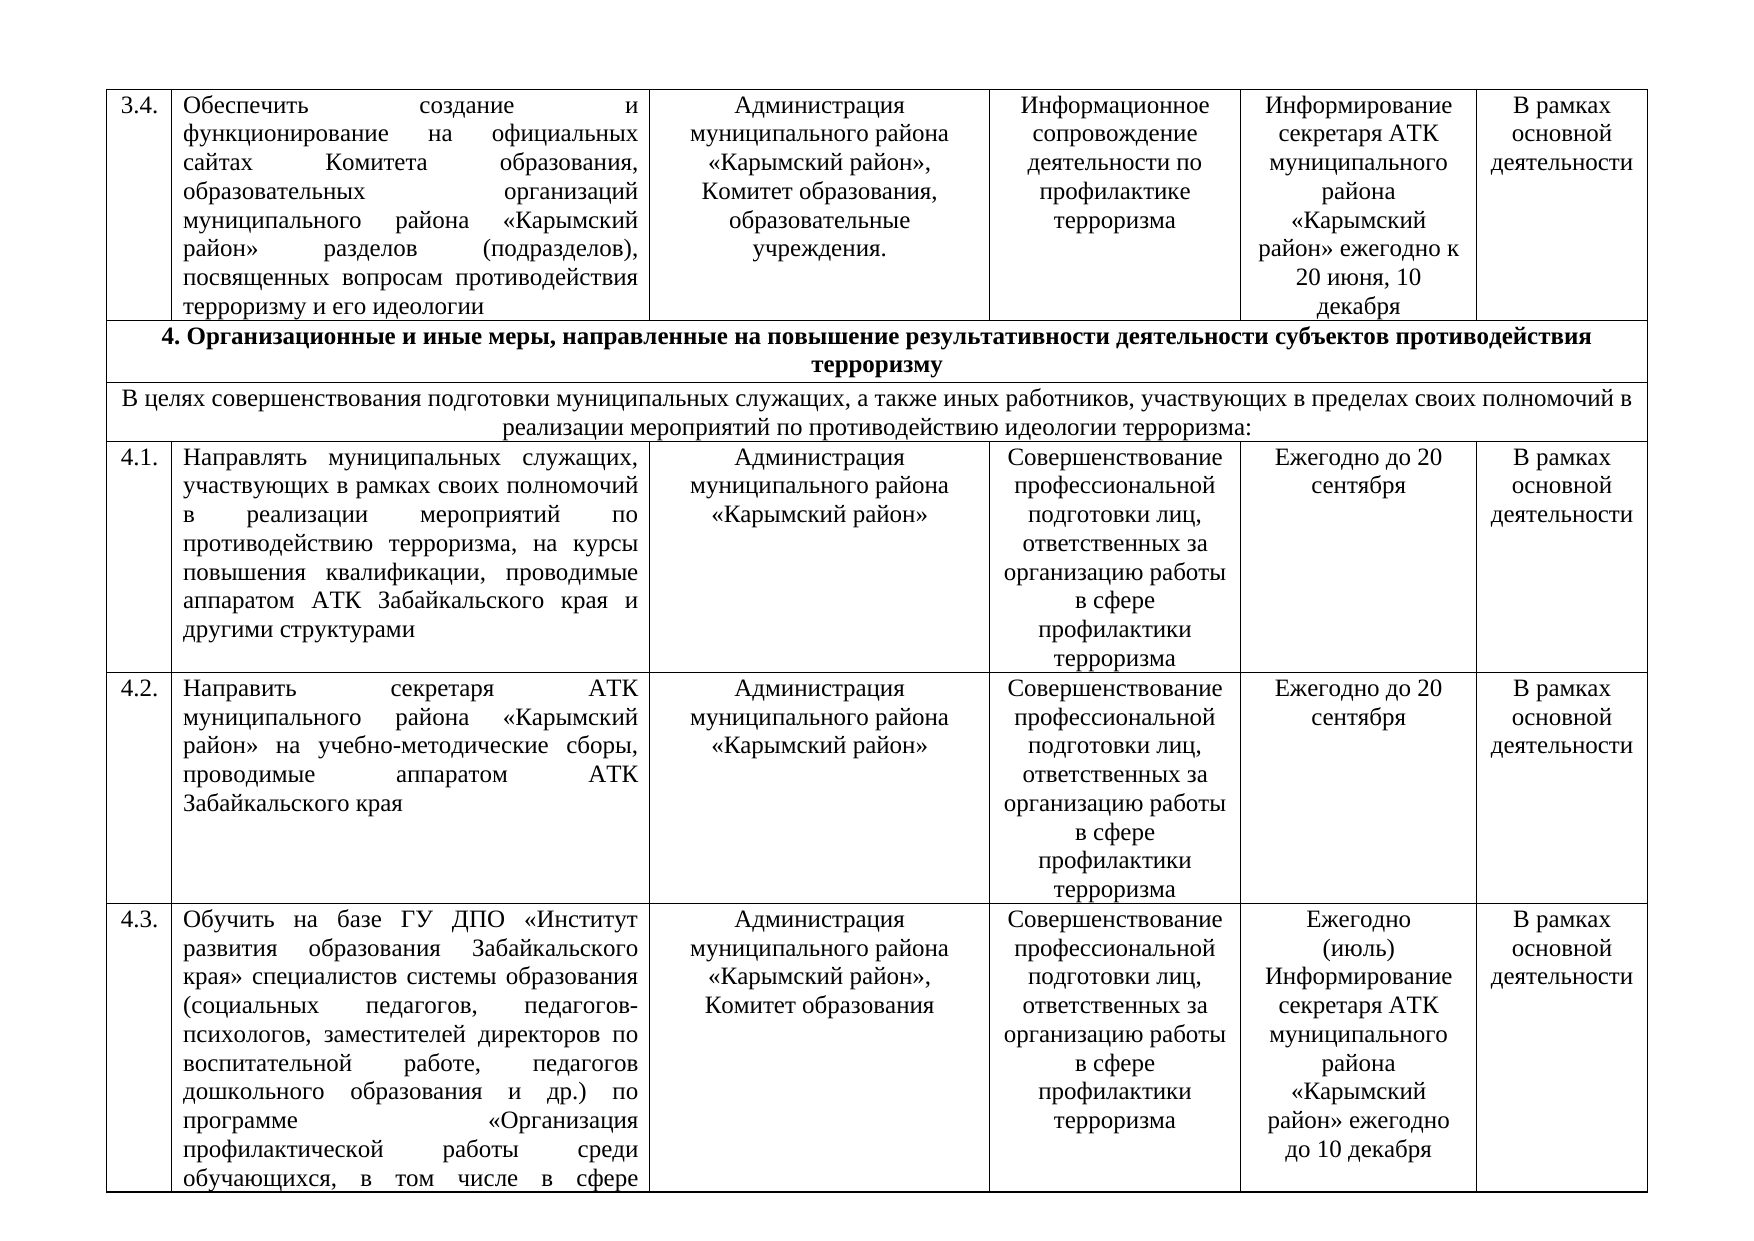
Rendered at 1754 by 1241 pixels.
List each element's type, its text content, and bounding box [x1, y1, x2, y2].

table_cell Администрация муниципального района «Карымский район» [650, 442, 989, 672]
table_cell В рамках основной деятельности [1477, 673, 1647, 903]
table_cell 4.2. [107, 673, 171, 903]
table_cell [650, 904, 989, 1191]
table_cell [1477, 90, 1647, 320]
table_cell Направить секретаря АТК муниципального района «Карымский район» на учебно-методические сборы, проводимые аппаратом АТК Забайкальского края [172, 673, 649, 903]
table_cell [172, 904, 649, 1191]
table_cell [990, 904, 1240, 1191]
table_cell Информационное сопровождение деятельности по профилактике терроризма [990, 90, 1240, 320]
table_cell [1241, 90, 1476, 320]
table_cell В целях совершенствования подготовки муниципальных служащих, а также иных работников, участвующих в пределах своих полномочий в реализации мероприятий по противодействию идеологии терроризма: [107, 383, 1647, 441]
table_cell Администрация муниципального района «Карымский район» [650, 673, 989, 903]
table_cell 3.4. [107, 90, 171, 320]
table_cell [1241, 904, 1476, 1191]
table_cell Обеспечить создание и функционирование на официальных сайтах Комитета образования, образовательных организаций муниципального района «Карымский район» разделов (подразделов), посвященных вопросам противодействия терроризму и его идеологии [172, 90, 649, 320]
table_cell 4. Организационные и иные меры, направленные на повышение результативности деятельности субъектов противодействия терроризму [107, 321, 1647, 382]
table_cell Ежегодно до 20 сентября [1241, 673, 1476, 903]
table_cell Направлять муниципальных служащих, участвующих в рамках своих полномочий в реализации мероприятий по противодействию терроризма, на курсы повышения квалификации, проводимые аппаратом АТК Забайкальского края и другими структурами [172, 442, 649, 672]
table_cell Совершенствование профессиональной подготовки лиц, ответственных за организацию работы в сфере профилактики терроризма [990, 673, 1240, 903]
table_cell 4.3. [107, 904, 171, 1191]
table_cell Совершенствование профессиональной подготовки лиц, ответственных за организацию работы в сфере профилактики терроризма [990, 442, 1240, 672]
table_cell Ежегодно до 20 сентября [1241, 442, 1476, 672]
table_cell В рамках основной деятельности [1477, 442, 1647, 672]
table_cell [1477, 904, 1647, 1191]
table_cell 4.1. [107, 442, 171, 672]
table_cell Администрация муниципального района «Карымский район», Комитет образования, образовательные учреждения. [650, 90, 989, 320]
